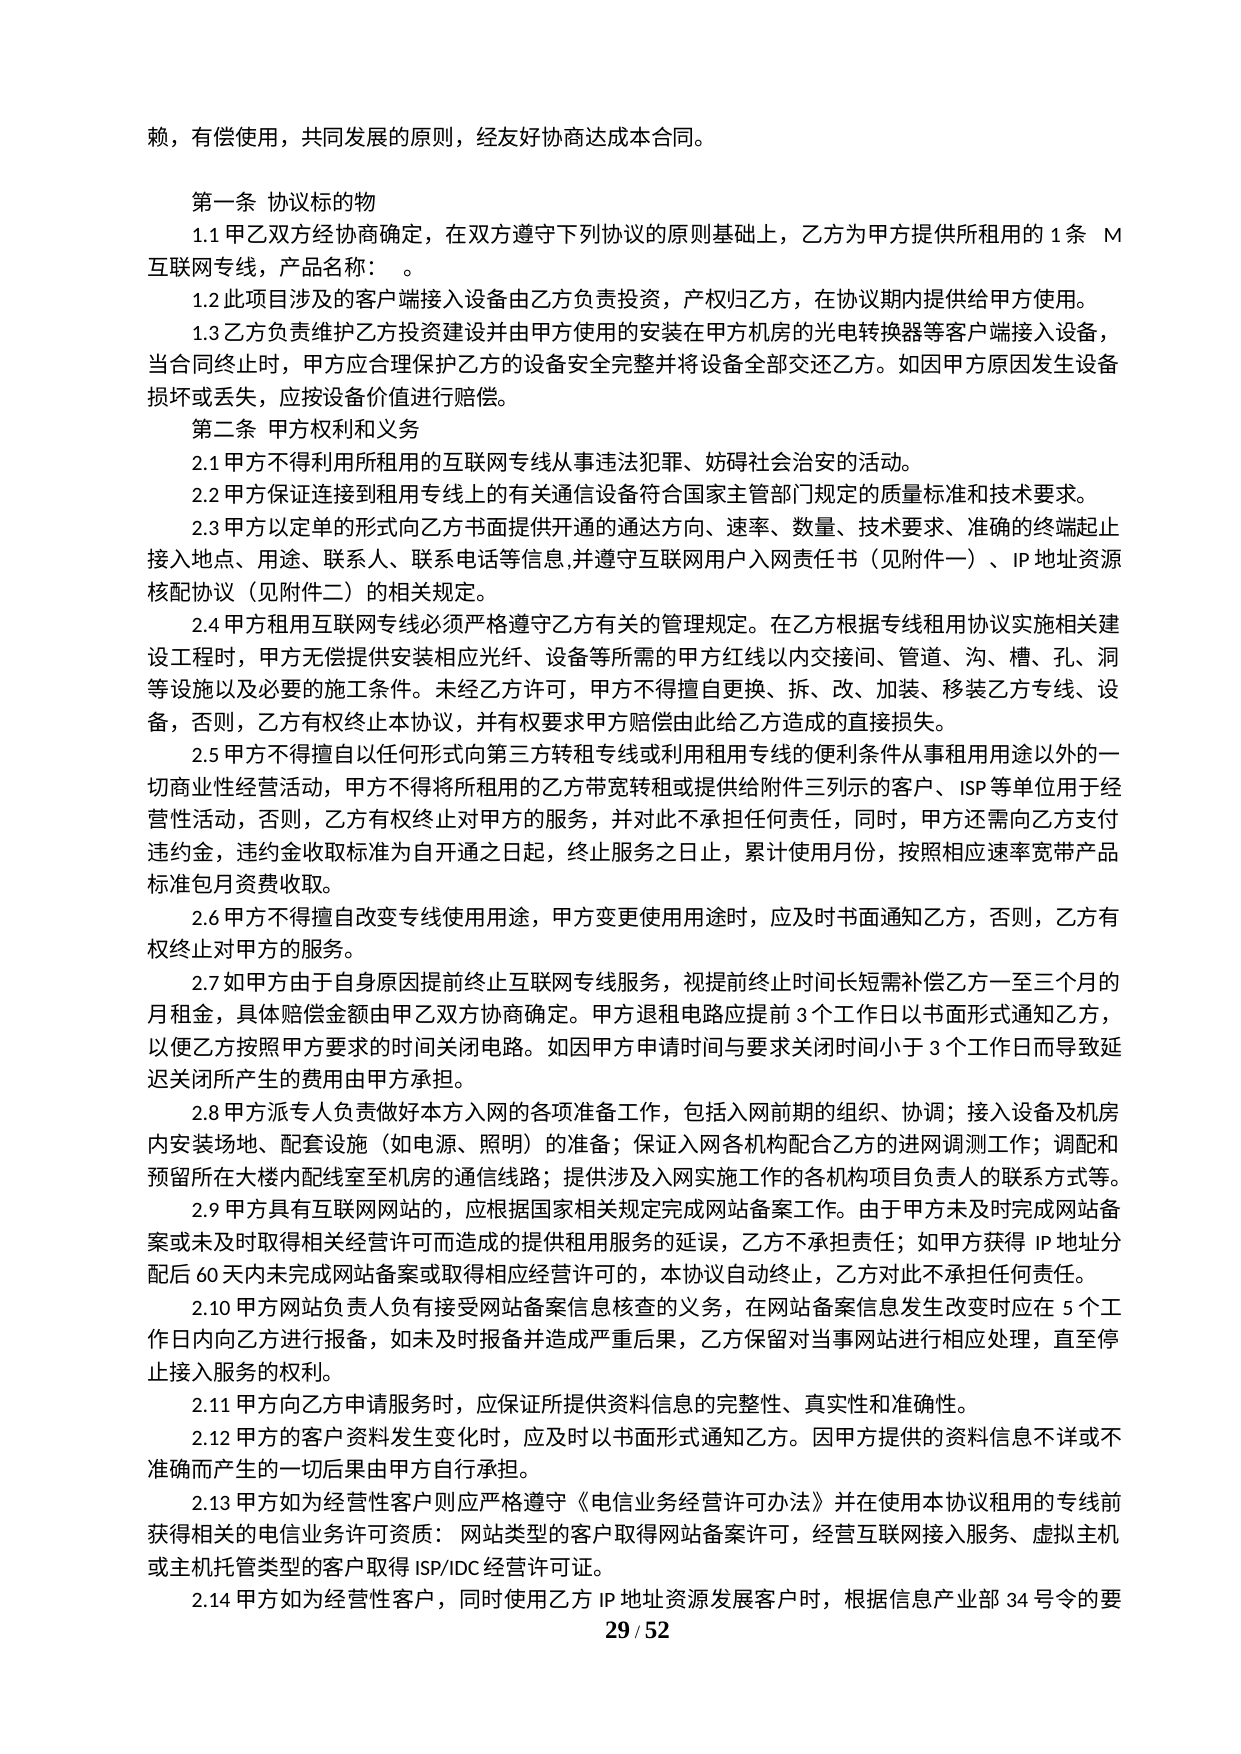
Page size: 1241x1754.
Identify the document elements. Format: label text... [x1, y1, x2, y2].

text 2.11 甲方向乙方申请服务时，应保证所提供资料信息的完整性、真实性和准确性。 [148, 1387, 1122, 1419]
text 2.12甲方的客户资料发生变化时，应及时以书面形式通知乙方。因甲方提供的资料信息不详或不准确而产生的一切后果由甲方自行承担。 [148, 1419, 1122, 1484]
text 第一条 协议标的物 [148, 184, 1122, 217]
text 2.3甲方以定单的形式向乙方书面提供开通的通达方向、速率、数量、技术要求、准确的终端起止接入地点、用途、联系人、联系电话等信息,并遵守互联网用户入网责任书（见附件一）、IP地址资源核配协议（见附件二）的相关规定。 [148, 509, 1122, 607]
text 第二条 甲方权利和义务 [148, 412, 1122, 444]
text 1.1甲乙双方经协商确定，在双方遵守下列协议的原则基础上，乙方为甲方提供所租用的1条 M互联网专线，产品名称： 。 [148, 217, 1122, 282]
text 1.2此项目涉及的客户端接入设备由乙方负责投资，产权归乙方，在协议期内提供给甲方使用。 [148, 282, 1122, 314]
text 2.8甲方派专人负责做好本方入网的各项准备工作，包括入网前期的组织、协调；接入设备及机房内安装场地、配套设施（如电源、照明）的准备；保证入网各机构配合乙方的进网调测工作；调配和预留所在大楼内配线室至机房的通信线路；提供涉及入网实施工作的各机构项目负责人的联系方式等。 [148, 1094, 1122, 1192]
text 2.2甲方保证连接到租用专线上的有关通信设备符合国家主管部门规定的质量标准和技术要求。 [148, 477, 1122, 509]
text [148, 1582, 1122, 1614]
text 2.10甲方网站负责人负有接受网站备案信息核查的义务，在网站备案信息发生改变时应在5个工作日内向乙方进行报备，如未及时报备并造成严重后果，乙方保留对当事网站进行相应处理，直至停止接入服务的权利。 [148, 1289, 1122, 1387]
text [148, 119, 1122, 152]
text 2.6甲方不得擅自改变专线使用用途，甲方变更使用用途时，应及时书面通知乙方，否则，乙方有权终止对甲方的服务。 [148, 899, 1122, 964]
text 2.4甲方租用互联网专线必须严格遵守乙方有关的管理规定。在乙方根据专线租用协议实施相关建设工程时，甲方无偿提供安装相应光纤、设备等所需的甲方红线以内交接间、管道、沟、槽、孔、洞等设施以及必要的施工条件。未经乙方许可，甲方不得擅自更换、拆、改、加装、移装乙方专线、设备，否则，乙方有权终止本协议，并有权要求甲方赔偿由此给乙方造成的直接损失。 [148, 607, 1122, 737]
text 2.7如甲方由于自身原因提前终止互联网专线服务，视提前终止时间长短需补偿乙方一至三个月的月租金，具体赔偿金额由甲乙双方协商确定。甲方退租电路应提前3个工作日以书面形式通知乙方，以便乙方按照甲方要求的时间关闭电路。如因甲方申请时间与要求关闭时间小于3个工作日而导致延迟关闭所产生的费用由甲方承担。 [148, 964, 1122, 1094]
text 2.5甲方不得擅自以任何形式向第三方转租专线或利用租用专线的便利条件从事租用用途以外的一切商业性经营活动，甲方不得将所租用的乙方带宽转租或提供给附件三列示的客户、ISP等单位用于经营性活动，否则，乙方有权终止对甲方的服务，并对此不承担任何责任，同时，甲方还需向乙方支付违约金，违约金收取标准为自开通之日起，终止服务之日止，累计使用月份，按照相应速率宽带产品标准包月资费收取。 [148, 737, 1122, 899]
text 1.3乙方负责维护乙方投资建设并由甲方使用的安装在甲方机房的光电转换器等客户端接入设备，当合同终止时，甲方应合理保护乙方的设备安全完整并将设备全部交还乙方。如因甲方原因发生设备损坏或丢失，应按设备价值进行赔偿。 [148, 314, 1122, 412]
text 2.9 甲方具有互联网网站的，应根据国家相关规定完成网站备案工作。由于甲方未及时完成网站备案或未及时取得相关经营许可而造成的提供租用服务的延误，乙方不承担责任；如甲方获得IP地址分配后60天内未完成网站备案或取得相应经营许可的，本协议自动终止，乙方对此不承担任何责任。 [148, 1192, 1122, 1289]
text 2.13甲方如为经营性客户则应严格遵守《电信业务经营许可办法》并在使用本协议租用的专线前获得相关的电信业务许可资质： 网站类型的客户取得网站备案许可，经营互联网接入服务、虚拟主机或主机托管类型的客户取得ISP/IDC经营许可证。 [148, 1484, 1122, 1582]
text 2.1甲方不得利用所租用的互联网专线从事违法犯罪、妨碍社会治安的活动。 [148, 444, 1122, 477]
